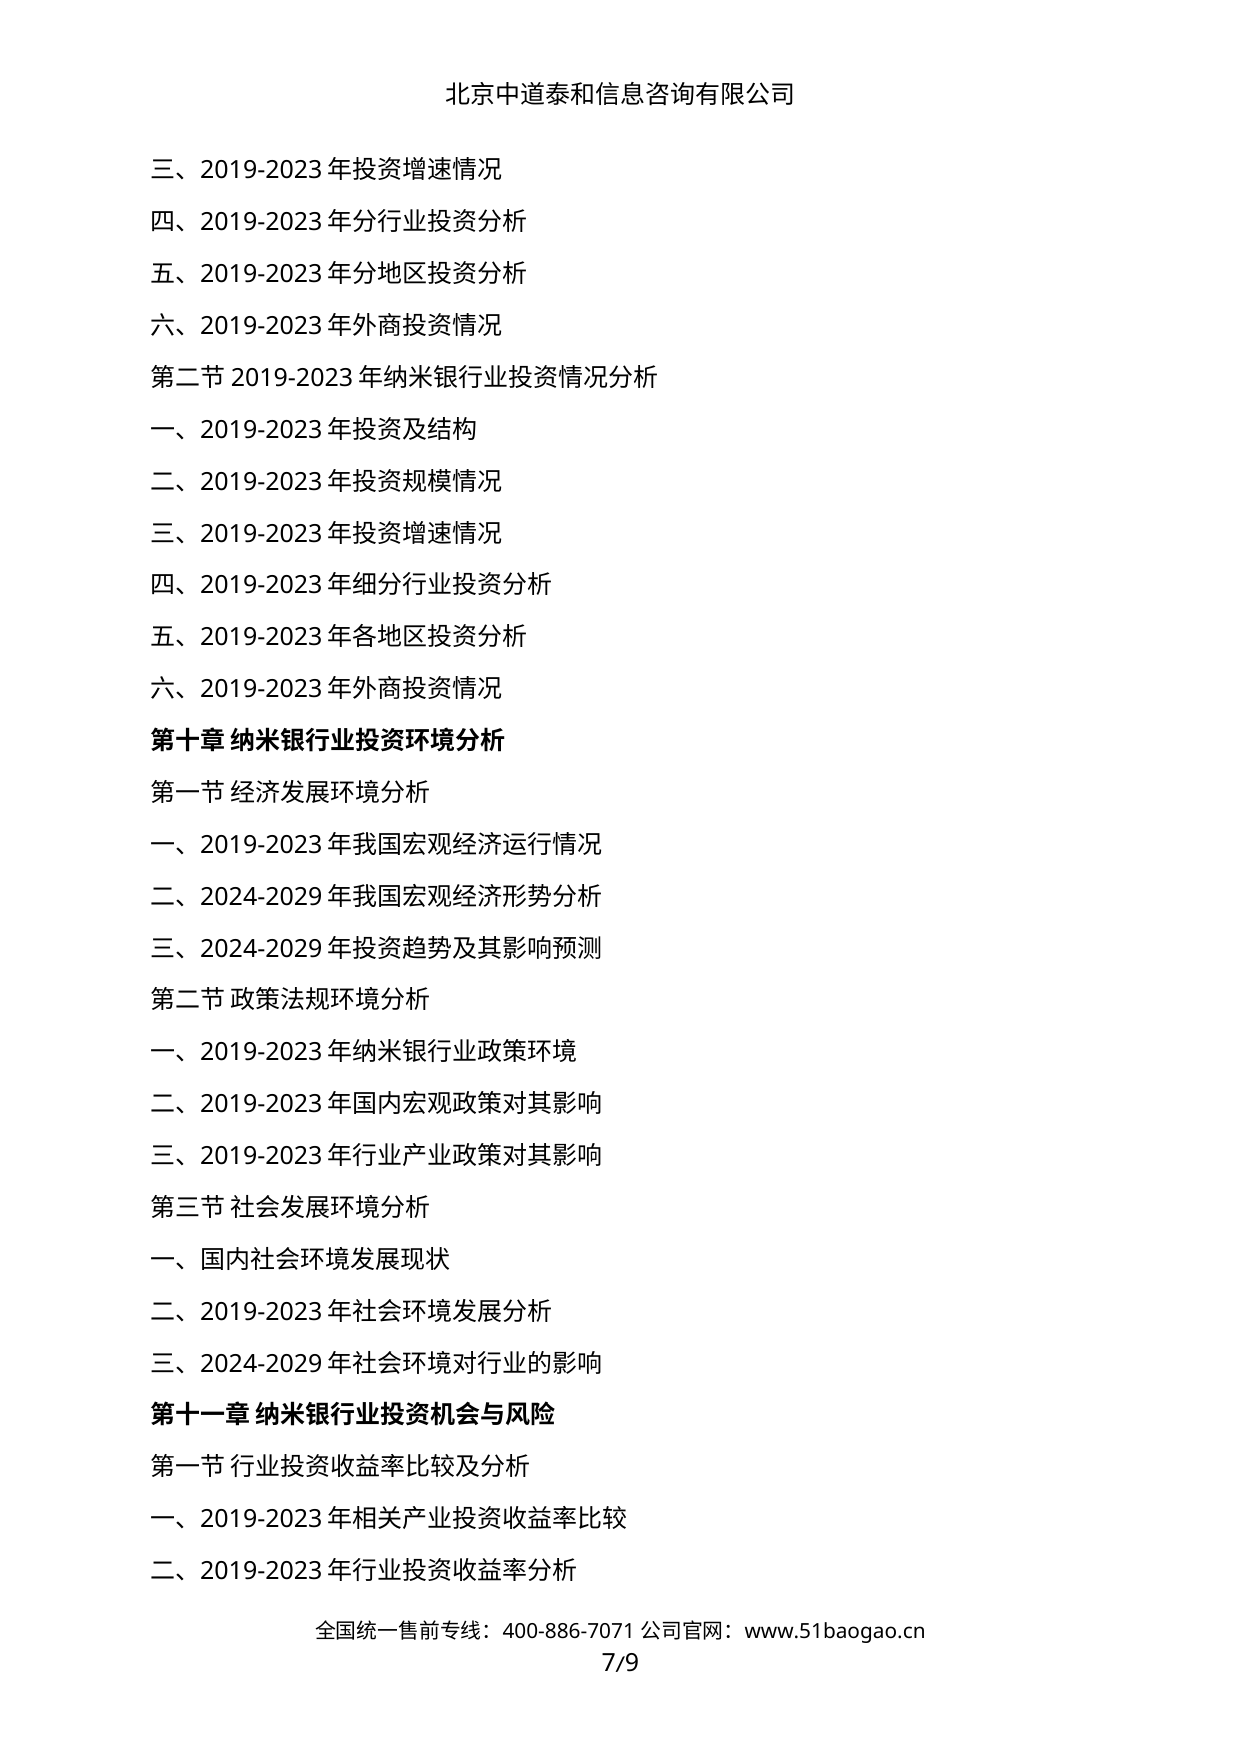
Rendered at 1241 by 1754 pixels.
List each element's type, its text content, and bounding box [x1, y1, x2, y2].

text 一、国内社会环境发展现状 [150, 1239, 1090, 1276]
text 第一节 经济发展环境分析 [150, 772, 1090, 809]
text 三、2019-2023年行业产业政策对其影响 [150, 1136, 1090, 1172]
text 一、2019-2023年纳米银行业政策环境 [150, 1032, 1090, 1068]
text 第十章 纳米银行业投资环境分析 [150, 721, 1090, 757]
text 第十一章 纳米银行业投资机会与风险 [150, 1395, 1090, 1431]
text 四、2019-2023年分行业投资分析 [150, 202, 1090, 238]
text 四、2019-2023年细分行业投资分析 [150, 565, 1090, 601]
text 二、2019-2023年社会环境发展分析 [150, 1291, 1090, 1327]
text 三、2024-2029年投资趋势及其影响预测 [150, 928, 1090, 964]
text 二、2024-2029年我国宏观经济形势分析 [150, 876, 1090, 912]
text 二、2019-2023年投资规模情况 [150, 461, 1090, 497]
text 五、2019-2023年分地区投资分析 [150, 254, 1090, 290]
text 三、2019-2023年投资增速情况 [150, 150, 1090, 186]
text 第三节 社会发展环境分析 [150, 1187, 1090, 1224]
text 三、2024-2029年社会环境对行业的影响 [150, 1343, 1090, 1379]
text 六、2019-2023年外商投资情况 [150, 669, 1090, 705]
text 第一节 行业投资收益率比较及分析 [150, 1447, 1090, 1483]
text 二、2019-2023年国内宏观政策对其影响 [150, 1084, 1090, 1120]
text 一、2019-2023年相关产业投资收益率比较 [150, 1499, 1090, 1535]
text 第二节 2019-2023年纳米银行业投资情况分析 [150, 357, 1090, 394]
text 一、2019-2023年投资及结构 [150, 409, 1090, 446]
text 六、2019-2023年外商投资情况 [150, 306, 1090, 342]
text 一、2019-2023年我国宏观经济运行情况 [150, 824, 1090, 861]
text 五、2019-2023年各地区投资分析 [150, 617, 1090, 653]
text 第二节 政策法规环境分析 [150, 980, 1090, 1016]
text 三、2019-2023年投资增速情况 [150, 513, 1090, 549]
text 二、2019-2023年行业投资收益率分析 [150, 1551, 1090, 1587]
